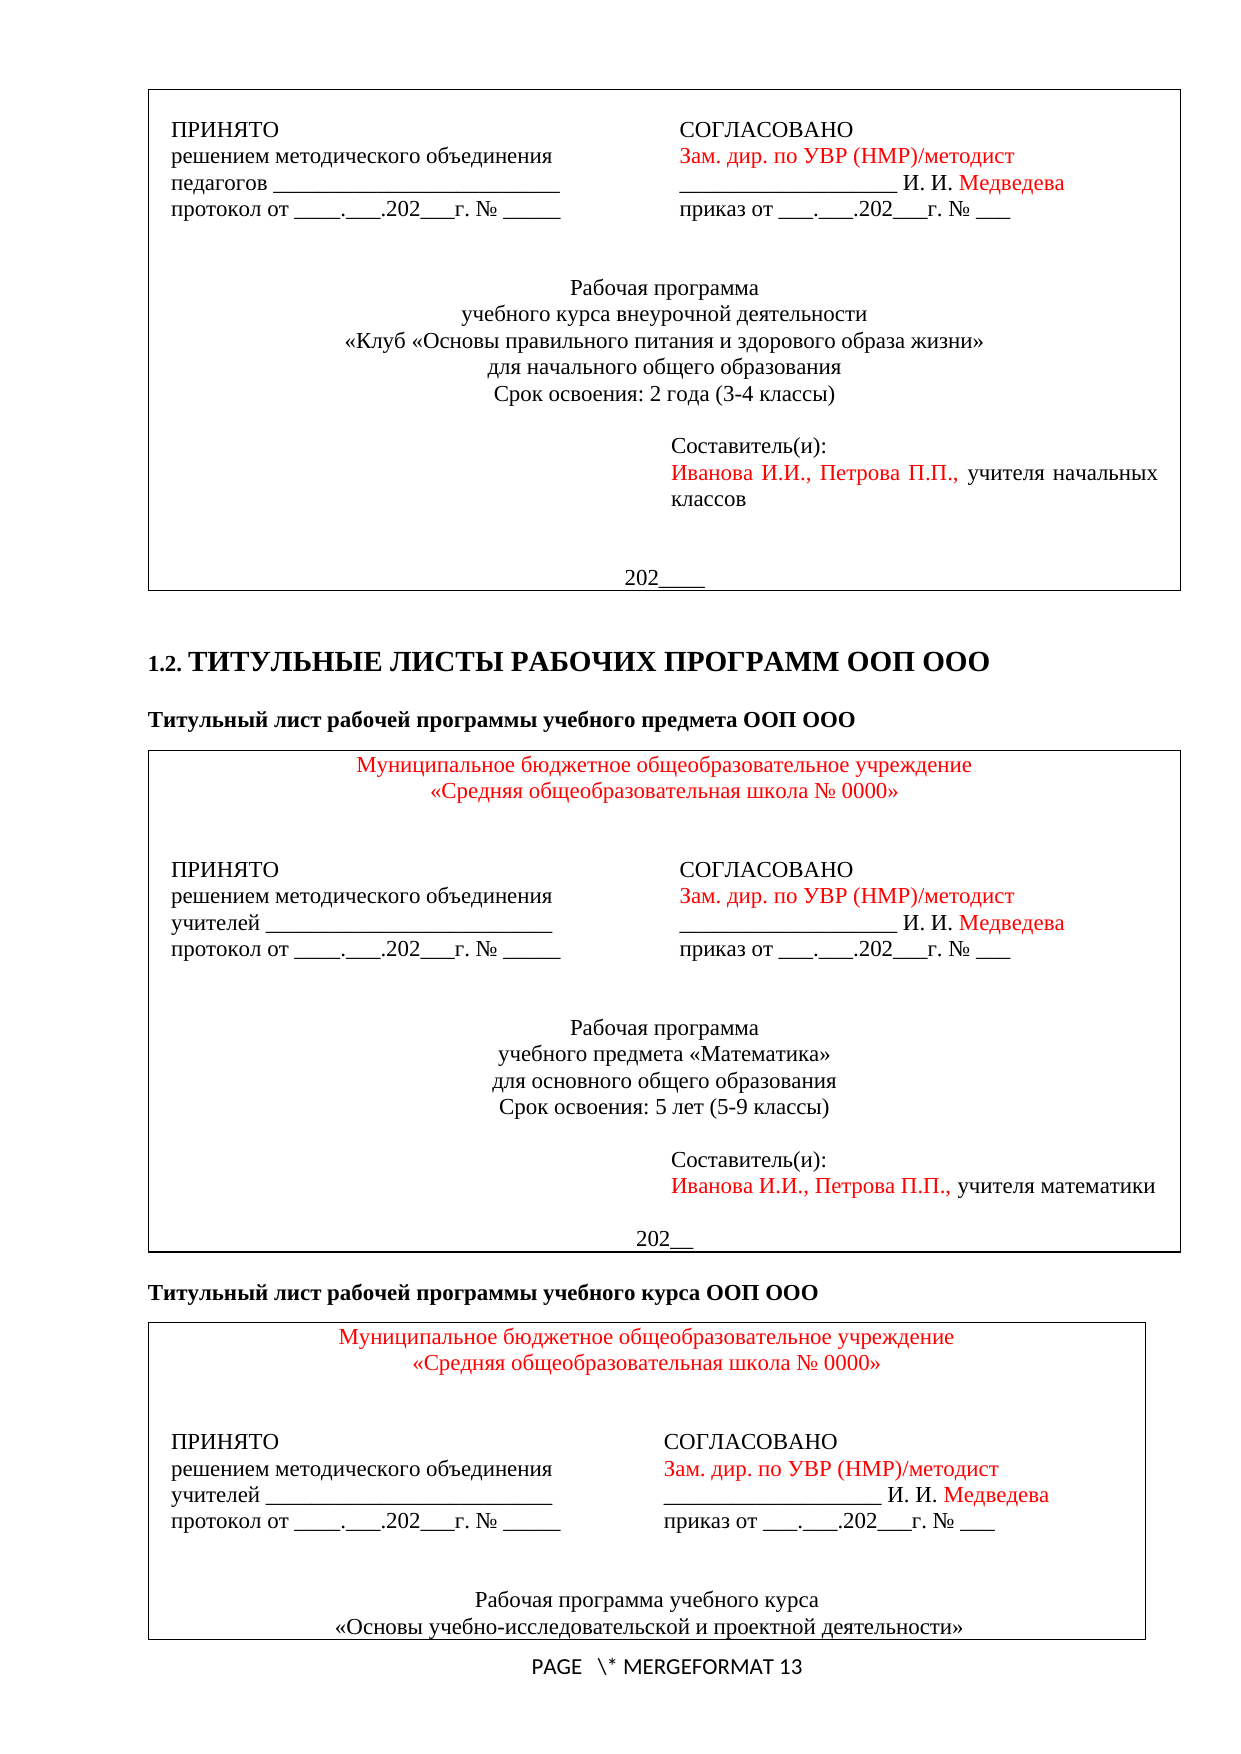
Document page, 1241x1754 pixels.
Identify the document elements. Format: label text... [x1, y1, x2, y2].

text Титульный лист рабочей программы учебного курса ООП ООО [148, 1279, 1181, 1305]
text Титульный лист рабочей программы учебного предмета ООП ООО [148, 706, 1181, 733]
table_header Муниципальное бюджетное общеобразовательное учреждение «Средняя общеобразовательная школа № 0000» Рабочая программа учебного предмета «Математика» для основного общего образования Срок освоения: 5 лет (5-9 классы) 202__ [149, 751, 1180, 1251]
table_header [149, 1323, 1145, 1639]
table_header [149, 90, 1180, 590]
text 1.2. ТитульныЕ листЫ рабочИХ программ ООП ООО [148, 644, 1181, 678]
